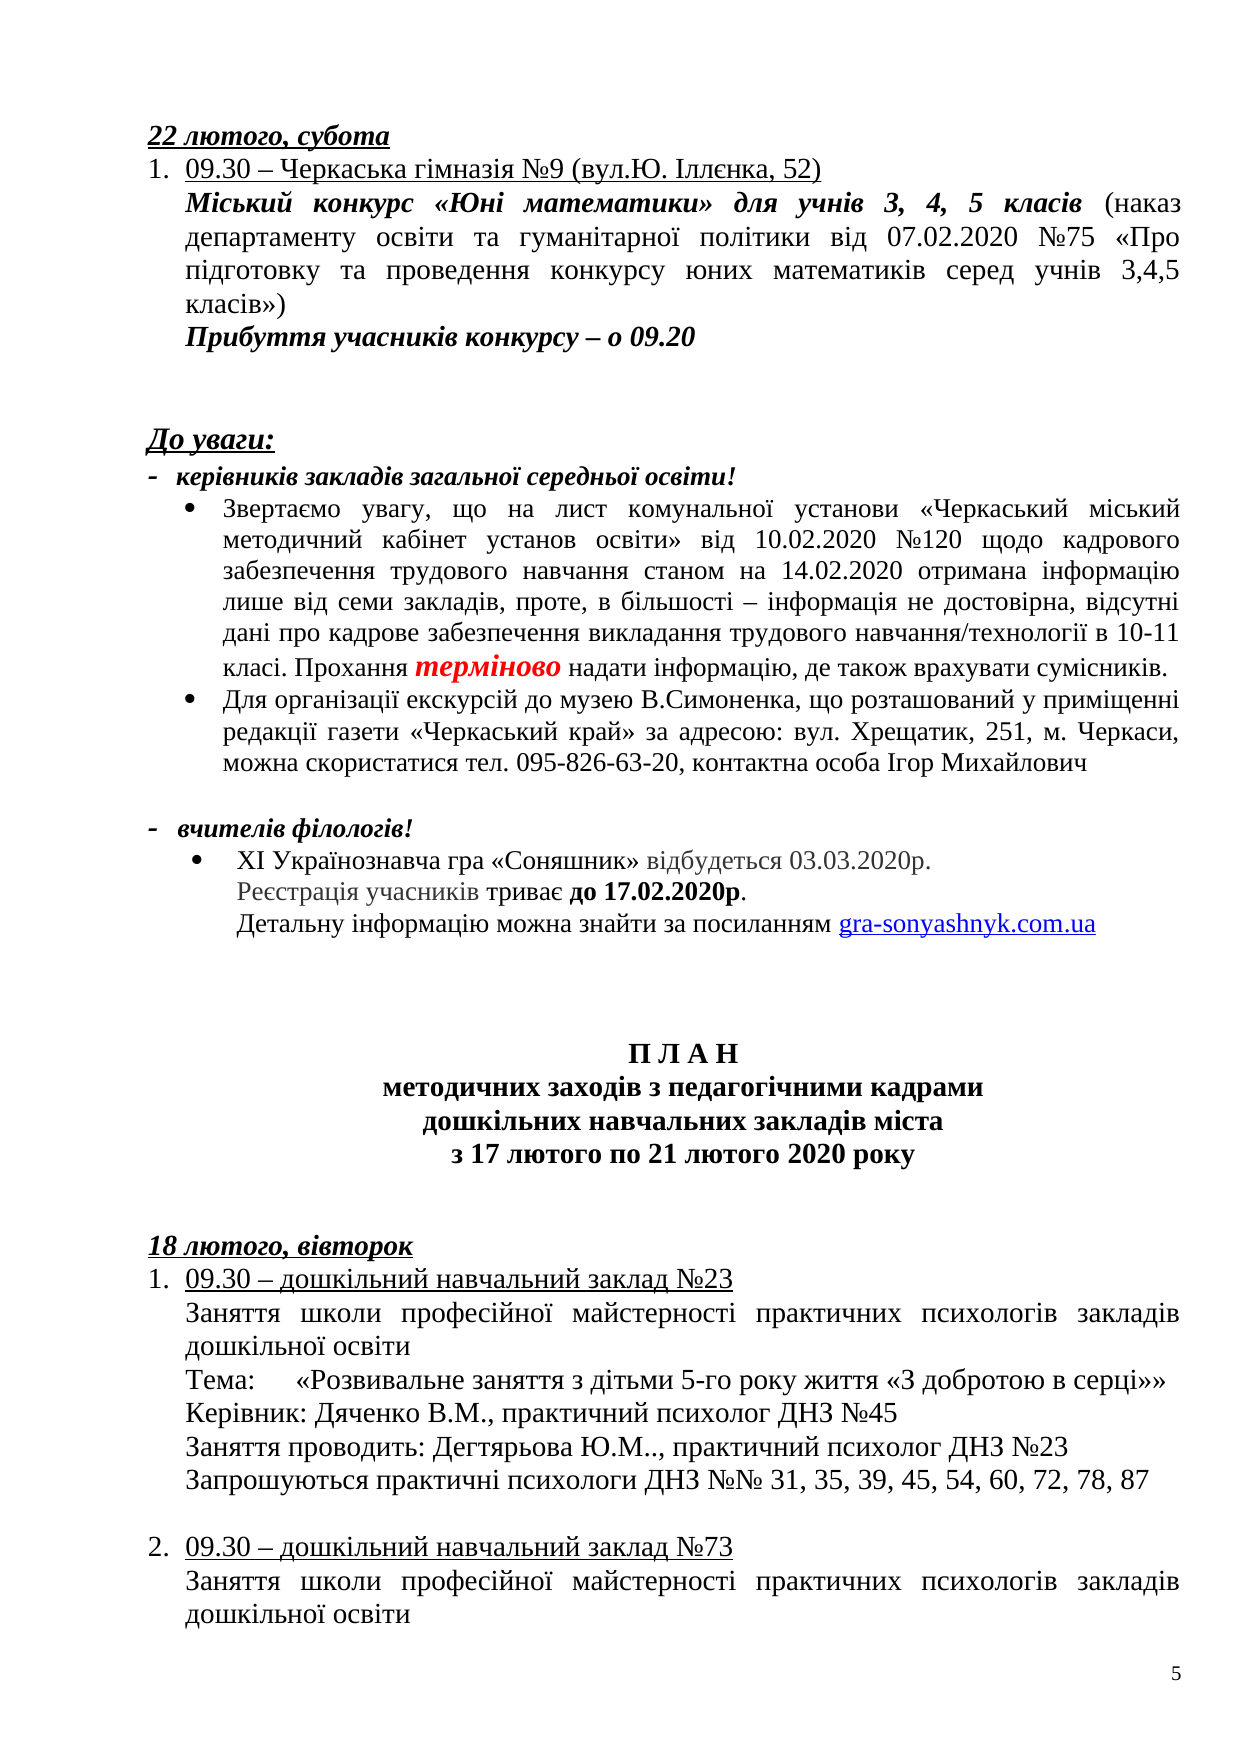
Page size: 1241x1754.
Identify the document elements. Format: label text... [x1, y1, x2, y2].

list 09.30 – Черкаська гімназія №9 (вул.Ю. Іллєнка, 52) [148, 152, 1181, 185]
list ХІ Українознавча гра «Соняшник» відбудеться 03.03.2020р. [192, 844, 1181, 876]
list Запрошуються практичні психологи ДНЗ №№ 31, 35, 39, 45, 54, 60, 72, 78, 87 [185, 1462, 1181, 1496]
text Міський конкурс «Юні математики» для учнів 3, 4, 5 класів (наказ департаменту освіти та гуманітарної політики від 07.02.2020 №75 «Про підготовку та проведення конкурсу юних математиків серед учнів 3,4,5 класів») [185, 185, 1181, 319]
list Керівник: Дяченко В.М., практичний психолог ДНЗ №45 [185, 1395, 1181, 1429]
list 09.30 – дошкільний навчальний заклад №73 [148, 1529, 1181, 1563]
list керівників закладів загальної середньої освіти! [148, 456, 1181, 492]
list Реєстрація учасників триває до 17.02.2020р. [236, 876, 1181, 907]
list 09.30 – дошкільний навчальний заклад №23 [148, 1261, 1181, 1295]
list Для організації екскурсій до музею В.Симоненка, що розташований у приміщенні редакції газети «Черкаський край» за адресою: вул. Хрещатик, 251, м. Черкаси, можна скористатися тел. 095-826-63-20, контактна особа Ігор Михайлович [185, 684, 1181, 777]
text Прибуття учасників конкурсу – о 09.20 [185, 319, 1181, 353]
list Заняття школи професійної майстерності практичних психологів закладів дошкільної освіти [185, 1295, 1181, 1362]
list Звертаємо увагу, що на лист комунальної установи «Черкаський міський методичний кабінет установ освіти» від 10.02.2020 №120 щодо кадрового забезпечення трудового навчання станом на 14.02.2020 отримана інформацію лише від семи закладів, проте, в більшості – інформація не достовірна, відсутні дані про кадрове забезпечення викладання трудового навчання/технології в 10-11 класі. Прохання терміново надати інформацію, де також врахувати сумісників. [185, 492, 1181, 684]
list з 17 лютого по 21 лютого 2020 року [185, 1137, 1181, 1170]
text До уваги: [148, 420, 1181, 456]
list Заняття проводить: Дегтярьова Ю.М.., практичний психолог ДНЗ №23 [185, 1429, 1181, 1462]
list Детальну інформацію можна знайти за посиланням gra-sonyashnyk.com.ua [236, 907, 1181, 938]
list дошкільних навчальних закладів міста [185, 1103, 1181, 1137]
list Заняття школи професійної майстерності практичних психологів закладів дошкільної освіти [185, 1563, 1181, 1630]
list методичних заходів з педагогічними кадрами [185, 1069, 1181, 1103]
list П Л А Н [185, 1036, 1181, 1069]
text 18 лютого, вівторок [148, 1228, 1181, 1261]
text 22 лютого, субота [148, 118, 1181, 152]
list вчителів філологів! [148, 808, 1181, 844]
list Тема: «Розвивальне заняття з дітьми 5-го року життя «З добротою в серці»» [185, 1362, 1181, 1395]
